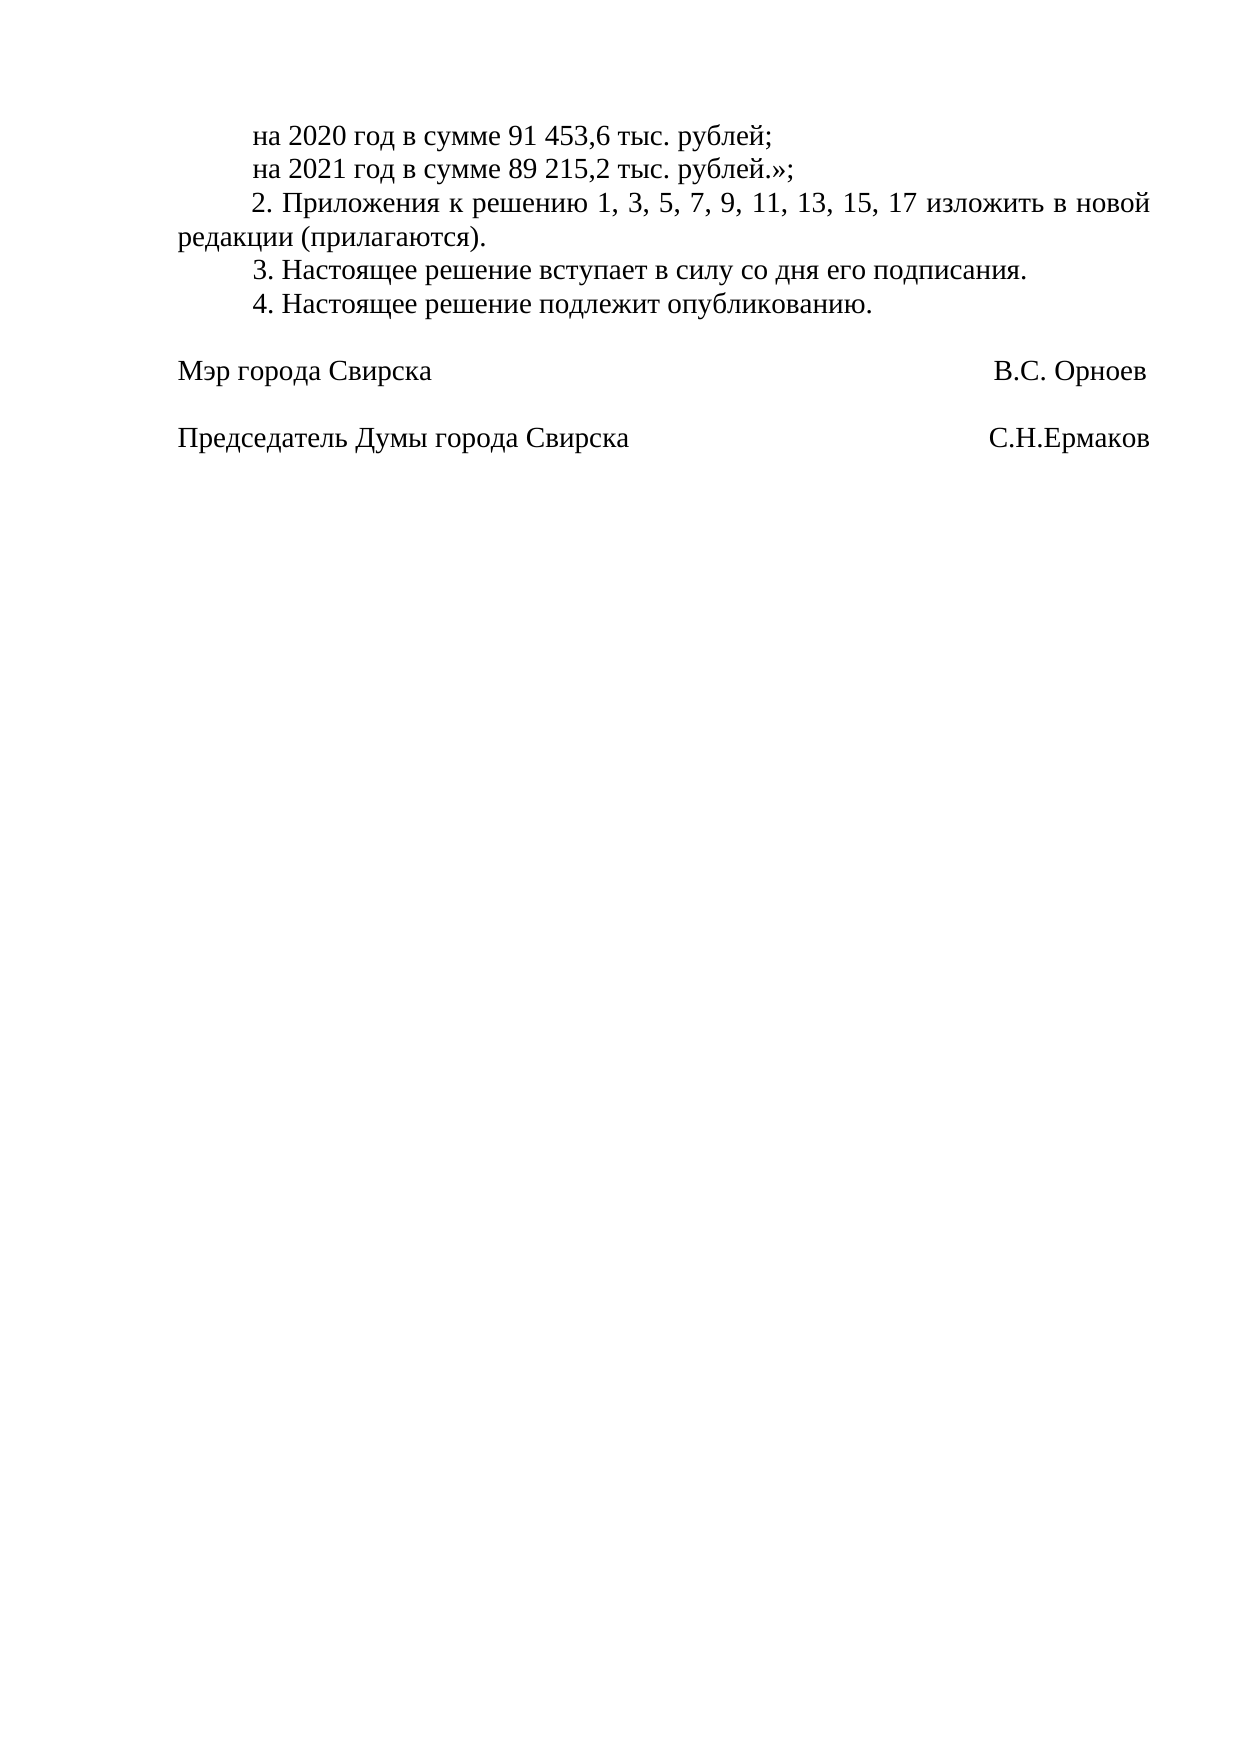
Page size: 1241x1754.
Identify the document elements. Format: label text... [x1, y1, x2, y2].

text 2. Приложения к решению 1, 3, 5, 7, 9, 11, 13, 15, 17 изложить в новой редакции (прилагаются). [177, 185, 1152, 252]
text Мэр города Свирска В.С. Орноев [177, 353, 1152, 386]
text на 2021 год в сумме 89 215,2 тыс. рублей.»; [177, 152, 1152, 185]
text 4. Настоящее решение подлежит опубликованию. [177, 286, 1152, 319]
text на 2020 год в сумме 91 453,6 тыс. рублей; [177, 118, 1152, 152]
text Председатель Думы города Свирска С.Н.Ермаков [177, 420, 1152, 453]
text 3. Настоящее решение вступает в силу со дня его подписания. [177, 252, 1152, 286]
